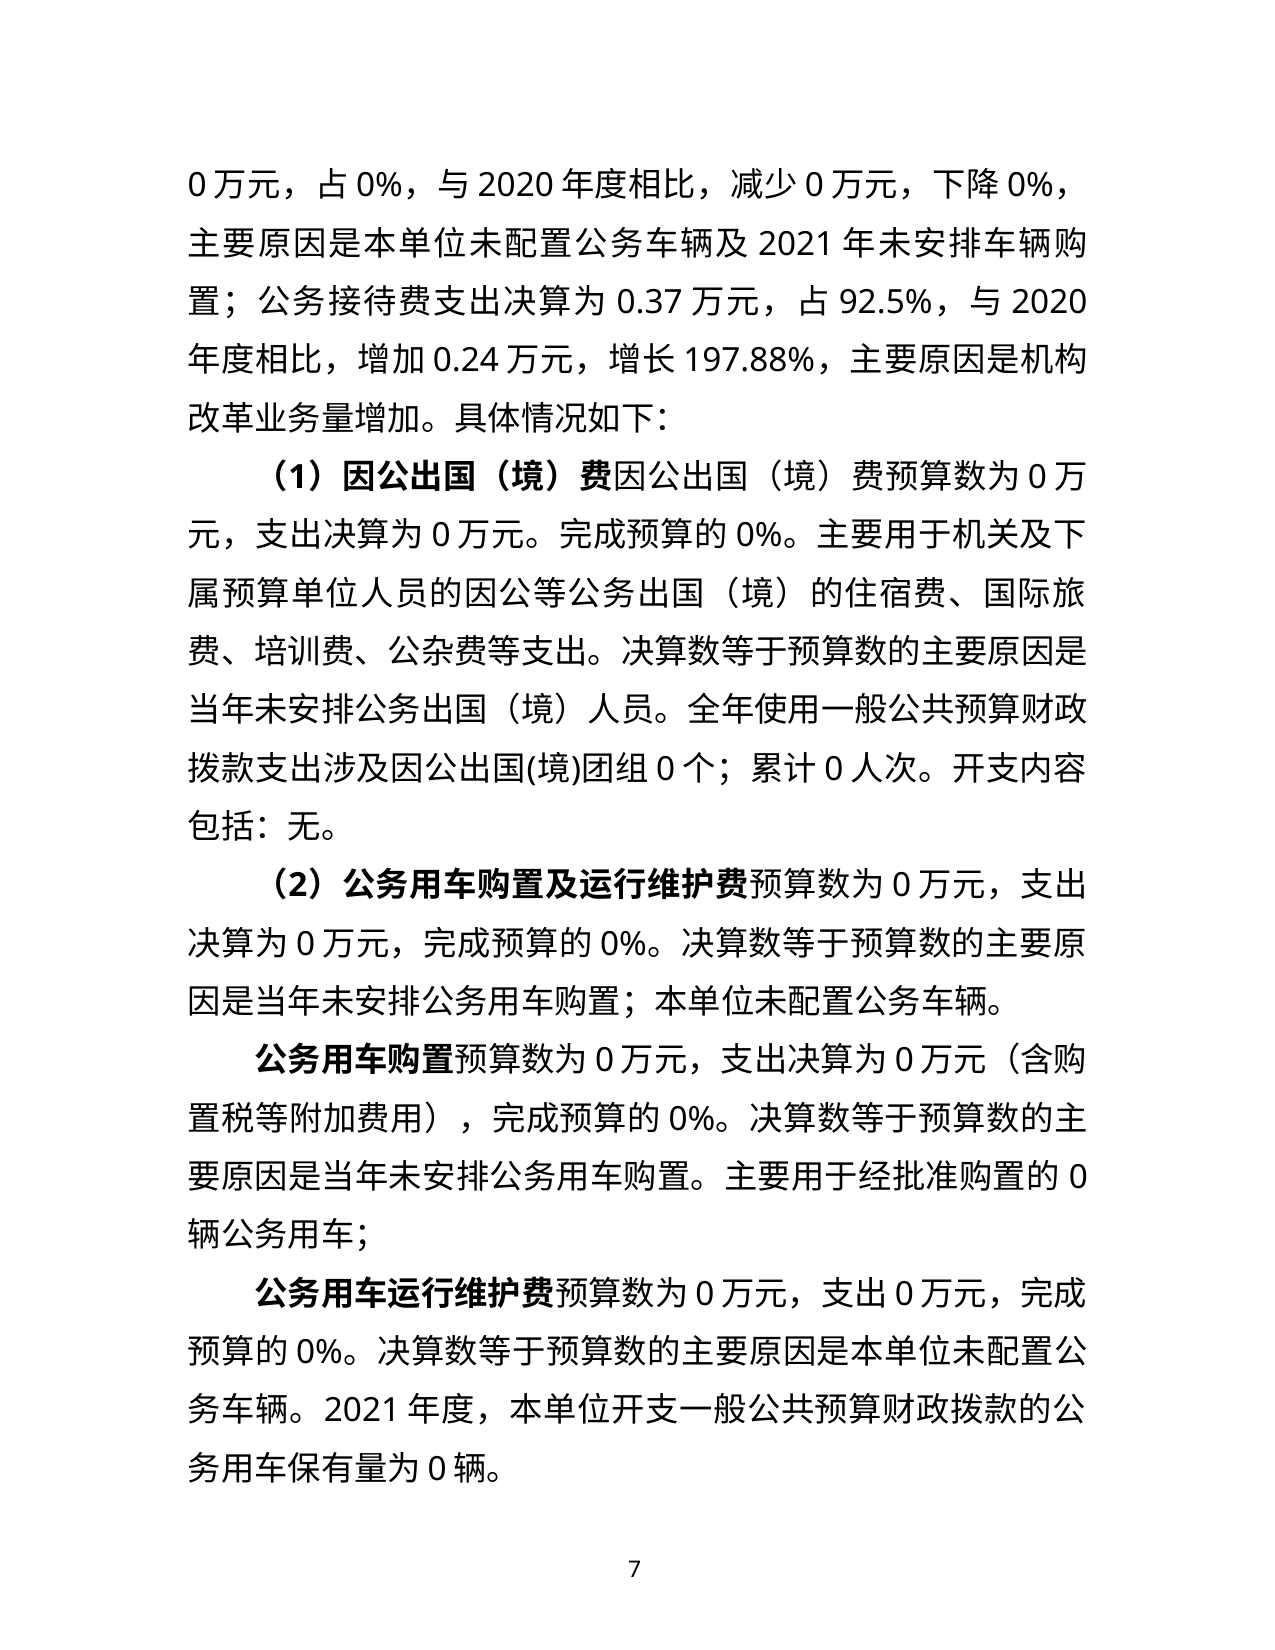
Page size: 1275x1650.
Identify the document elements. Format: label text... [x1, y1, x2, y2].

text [187, 150, 1087, 442]
text 公务用车运行维护费预算数为0万元，支出0万元，完成预算的0%。决算数等于预算数的主要原因是本单位未配置公务车辆。2021年度，本单位开支一般公共预算财政拨款的公务用车保有量为0辆。 [187, 1258, 1087, 1492]
list （1）因公出国（境）费因公出国（境）费预算数为0万元，支出决算为0万元。完成预算的0%。主要用于机关及下属预算单位人员的因公等公务出国（境）的住宿费、国际旅费、培训费、公杂费等支出。决算数等于预算数的主要原因是当年未安排公务出国（境）人员。全年使用一般公共预算财政拨款支出涉及因公出国(境)团组0个；累计0人次。开支内容包括：无。 [187, 442, 1087, 850]
list （2）公务用车购置及运行维护费预算数为0万元，支出决算为0万元，完成预算的0%。决算数等于预算数的主要原因是当年未安排公务用车购置；本单位未配置公务车辆。 [187, 850, 1087, 1025]
text 公务用车购置预算数为0万元，支出决算为0万元（含购置税等附加费用），完成预算的0%。决算数等于预算数的主要原因是当年未安排公务用车购置。主要用于经批准购置的0辆公务用车； [187, 1025, 1087, 1258]
